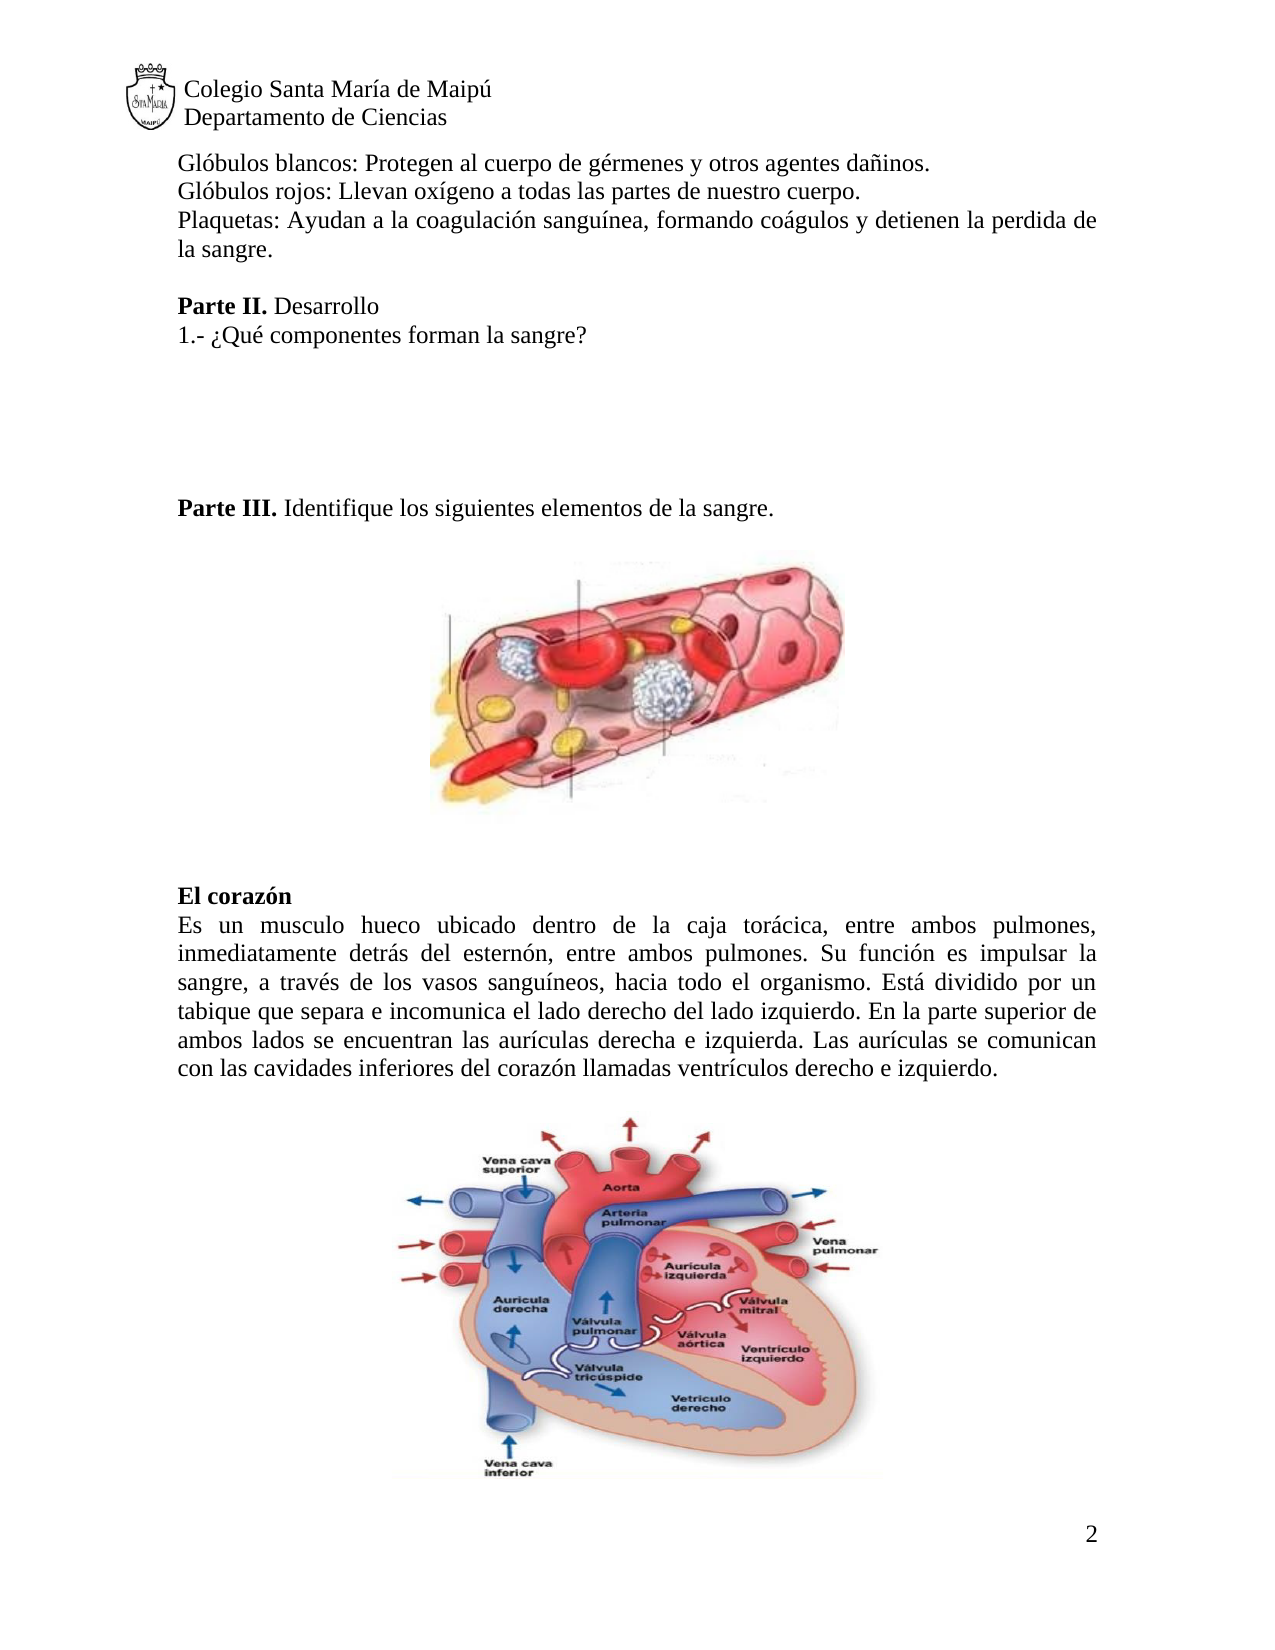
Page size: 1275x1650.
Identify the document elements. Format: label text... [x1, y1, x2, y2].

text 1.- ¿Qué componentes forman la sangre? [177, 320, 1098, 349]
text Glóbulos rojos: Llevan oxígeno a todas las partes de nuestro cuerpo. [177, 176, 1098, 205]
text Es un musculo hueco ubicado dentro de la caja torácica, entre ambos pulmones, inmediatamente detrás del esternón, entre ambos pulmones. Su función es impulsar la sangre, a través de los vasos sanguíneos, hacia todo el organismo. Está dividido por un tabique que separa e incomunica el lado derecho del lado izquierdo. En la parte superior de ambos lados se encuentran las aurículas derecha e izquierda. Las aurículas se comunican con las cavidades inferiores del corazón llamadas ventrículos derecho e izquierdo. [177, 910, 1098, 1082]
text Parte II. Desarrollo [177, 291, 1098, 320]
picture [430, 550, 845, 824]
picture [122, 63, 179, 130]
text Glóbulos blancos: Protegen al cuerpo de gérmenes y otros agentes dañinos. [177, 148, 1098, 176]
text El corazón [177, 881, 1098, 910]
text Plaquetas: Ayudan a la coagulación sanguínea, formando coágulos y detienen la perdida de la sangre. [177, 205, 1098, 263]
text Parte III. Identifique los siguientes elementos de la sangre. [177, 493, 1098, 521]
